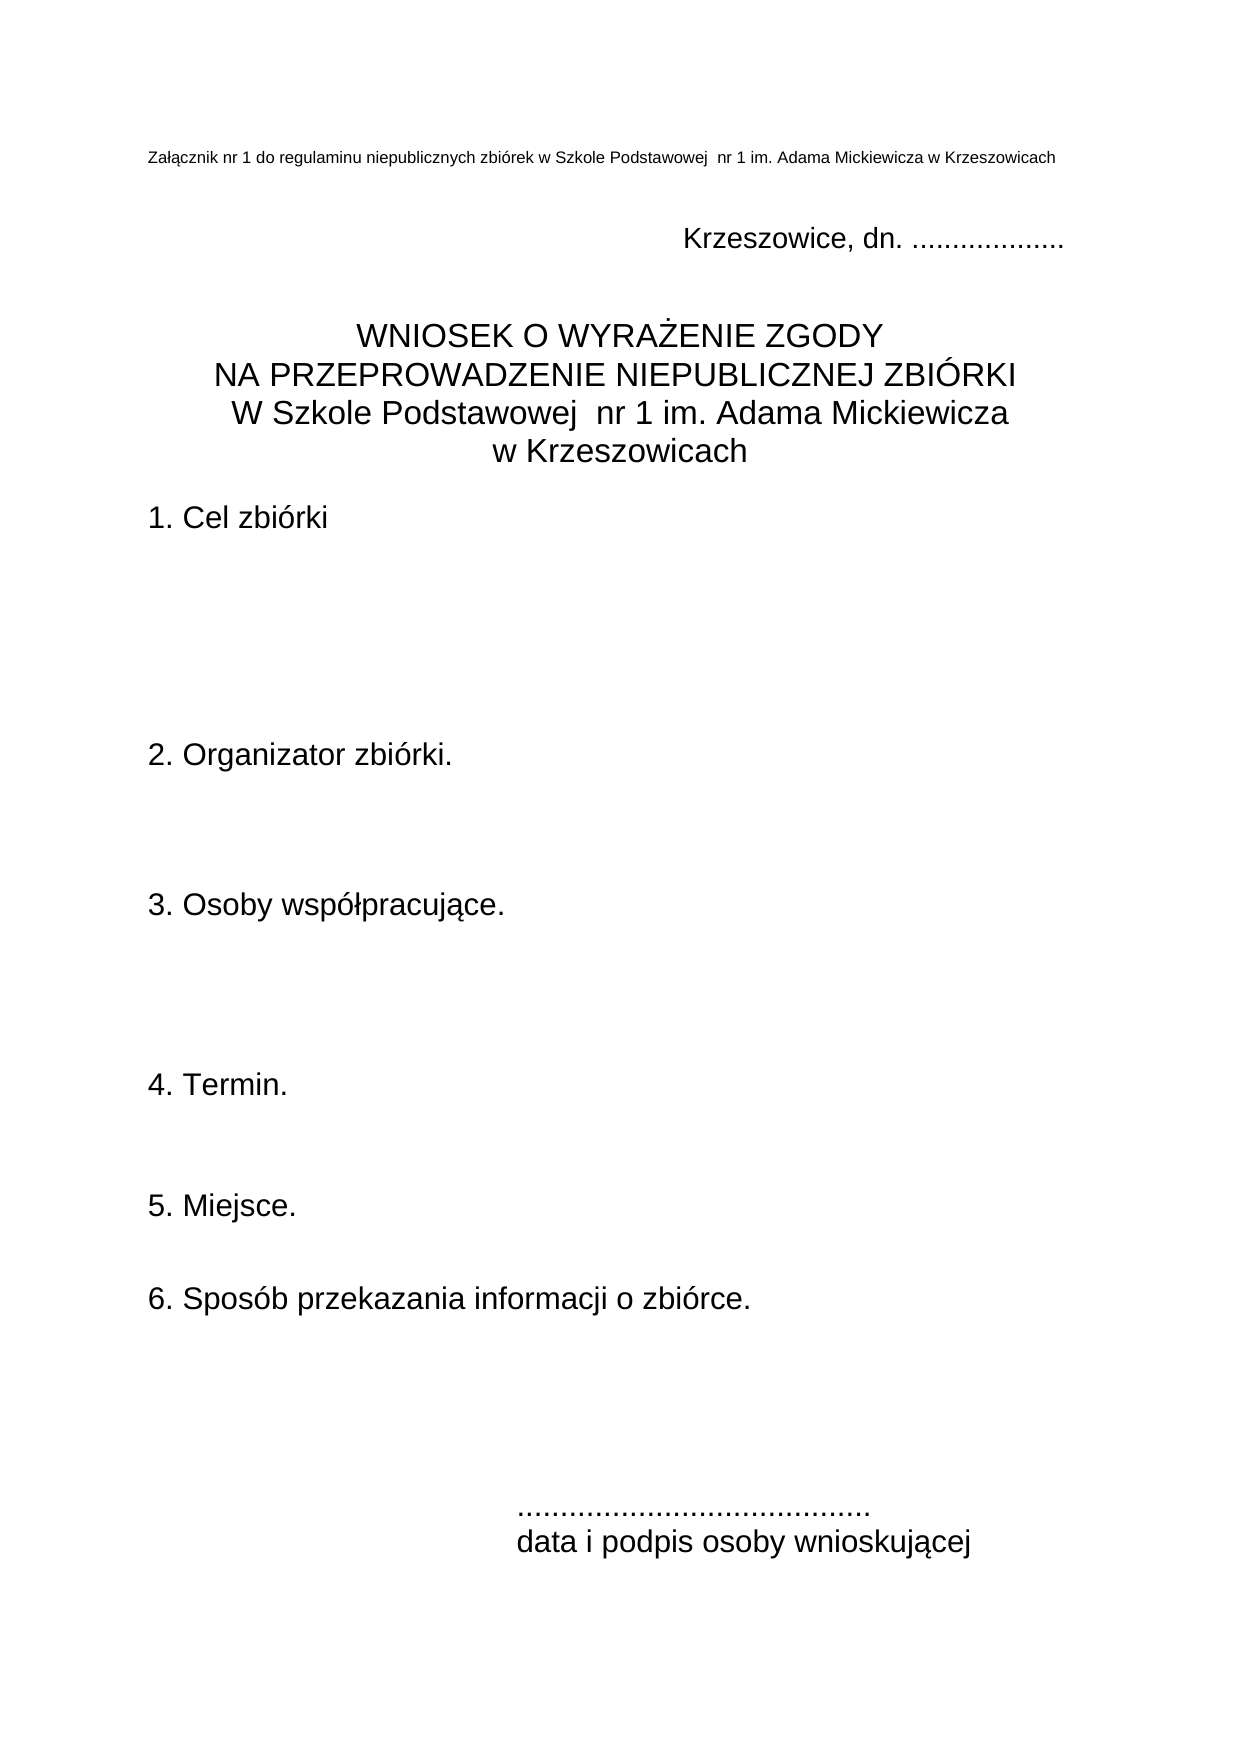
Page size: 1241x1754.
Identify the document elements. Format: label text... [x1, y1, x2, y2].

text Krzeszowice, dn. ................... [664, 221, 1093, 316]
text ......................................... data i podpis osoby wnioskującej [516, 1458, 1093, 1587]
text 1. Cel zbiórki 2. Organizator zbiórki. [148, 470, 1093, 800]
text NA PRZEPROWADZENIE NIEPUBLICZNEJ ZBIÓRKI W Szkole Podstawowej nr 1 im. Adama Mickiewicza [148, 355, 1093, 432]
text w Krzeszowicach [148, 432, 1093, 470]
text Załącznik nr 1 do regulaminu niepublicznych zbiórek w Szkole Podstawowej nr 1 im. Adama Mickiewicza w Krzeszowicach [148, 148, 1093, 221]
text WNIOSEK O WYRAŻENIE ZGODY [148, 316, 1093, 355]
text 3. Osoby współpracujące. 4. Termin. [148, 829, 1093, 1158]
text 5. Miejsce. [148, 1158, 1093, 1280]
text 6. Sposób przekazania informacji o zbiórce. [148, 1280, 1093, 1373]
